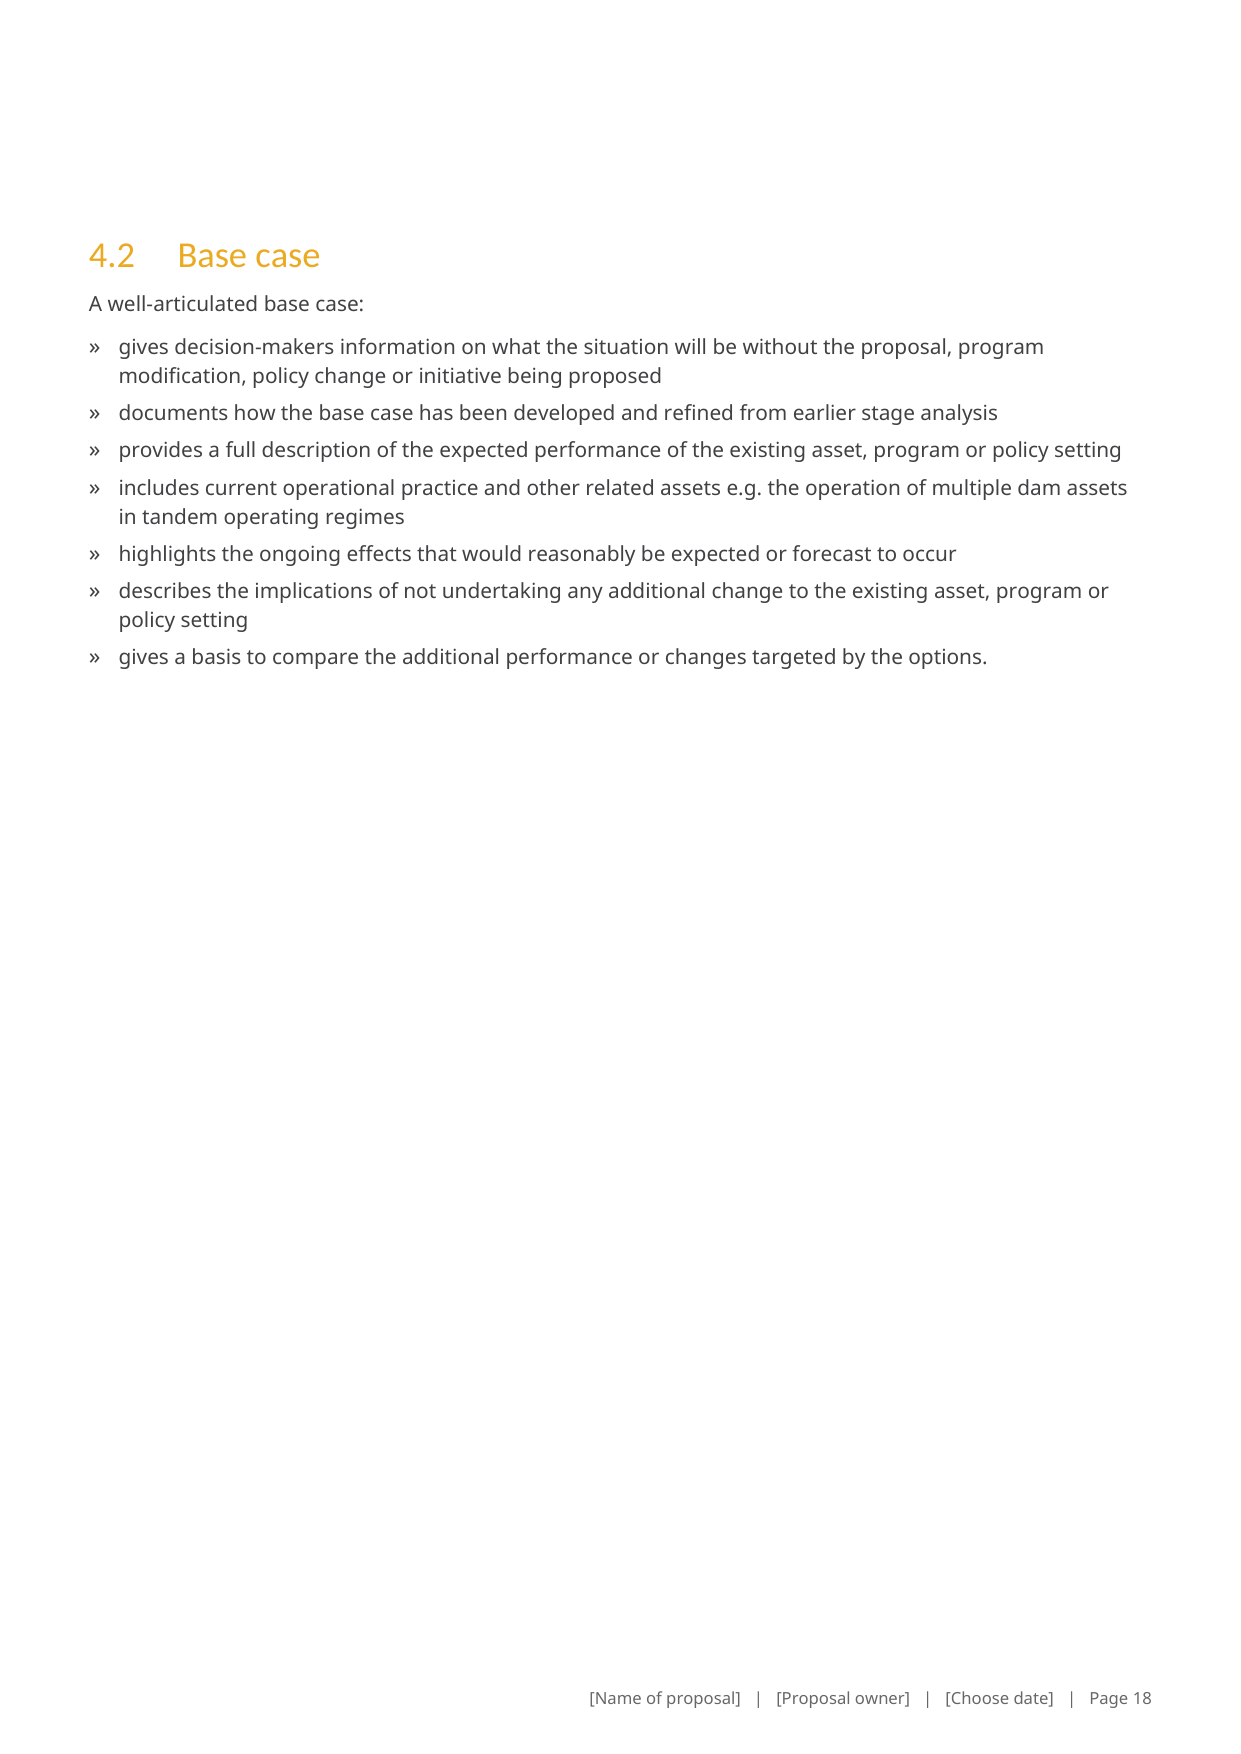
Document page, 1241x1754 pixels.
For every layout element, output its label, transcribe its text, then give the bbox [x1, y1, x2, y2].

list gives decision-makers information on what the situation will be without the proposal, program modification, policy change or initiative being proposed [89, 330, 1152, 389]
list provides a full description of the expected performance of the existing asset, program or policy setting [89, 433, 1152, 464]
list gives a basis to compare the additional performance or changes targeted by the options. [89, 640, 1152, 671]
list includes current operational practice and other related assets e.g. the operation of multiple dam assets in tandem operating regimes [89, 471, 1152, 530]
text A well-articulated base case: [89, 289, 1152, 317]
list describes the implications of not undertaking any additional change to the existing asset, program or policy setting [89, 574, 1152, 634]
list documents how the base case has been developed and refined from earlier stage analysis [89, 396, 1152, 427]
subtitle Base case [89, 232, 1152, 276]
list highlights the ongoing effects that would reasonably be expected or forecast to occur [89, 537, 1152, 568]
